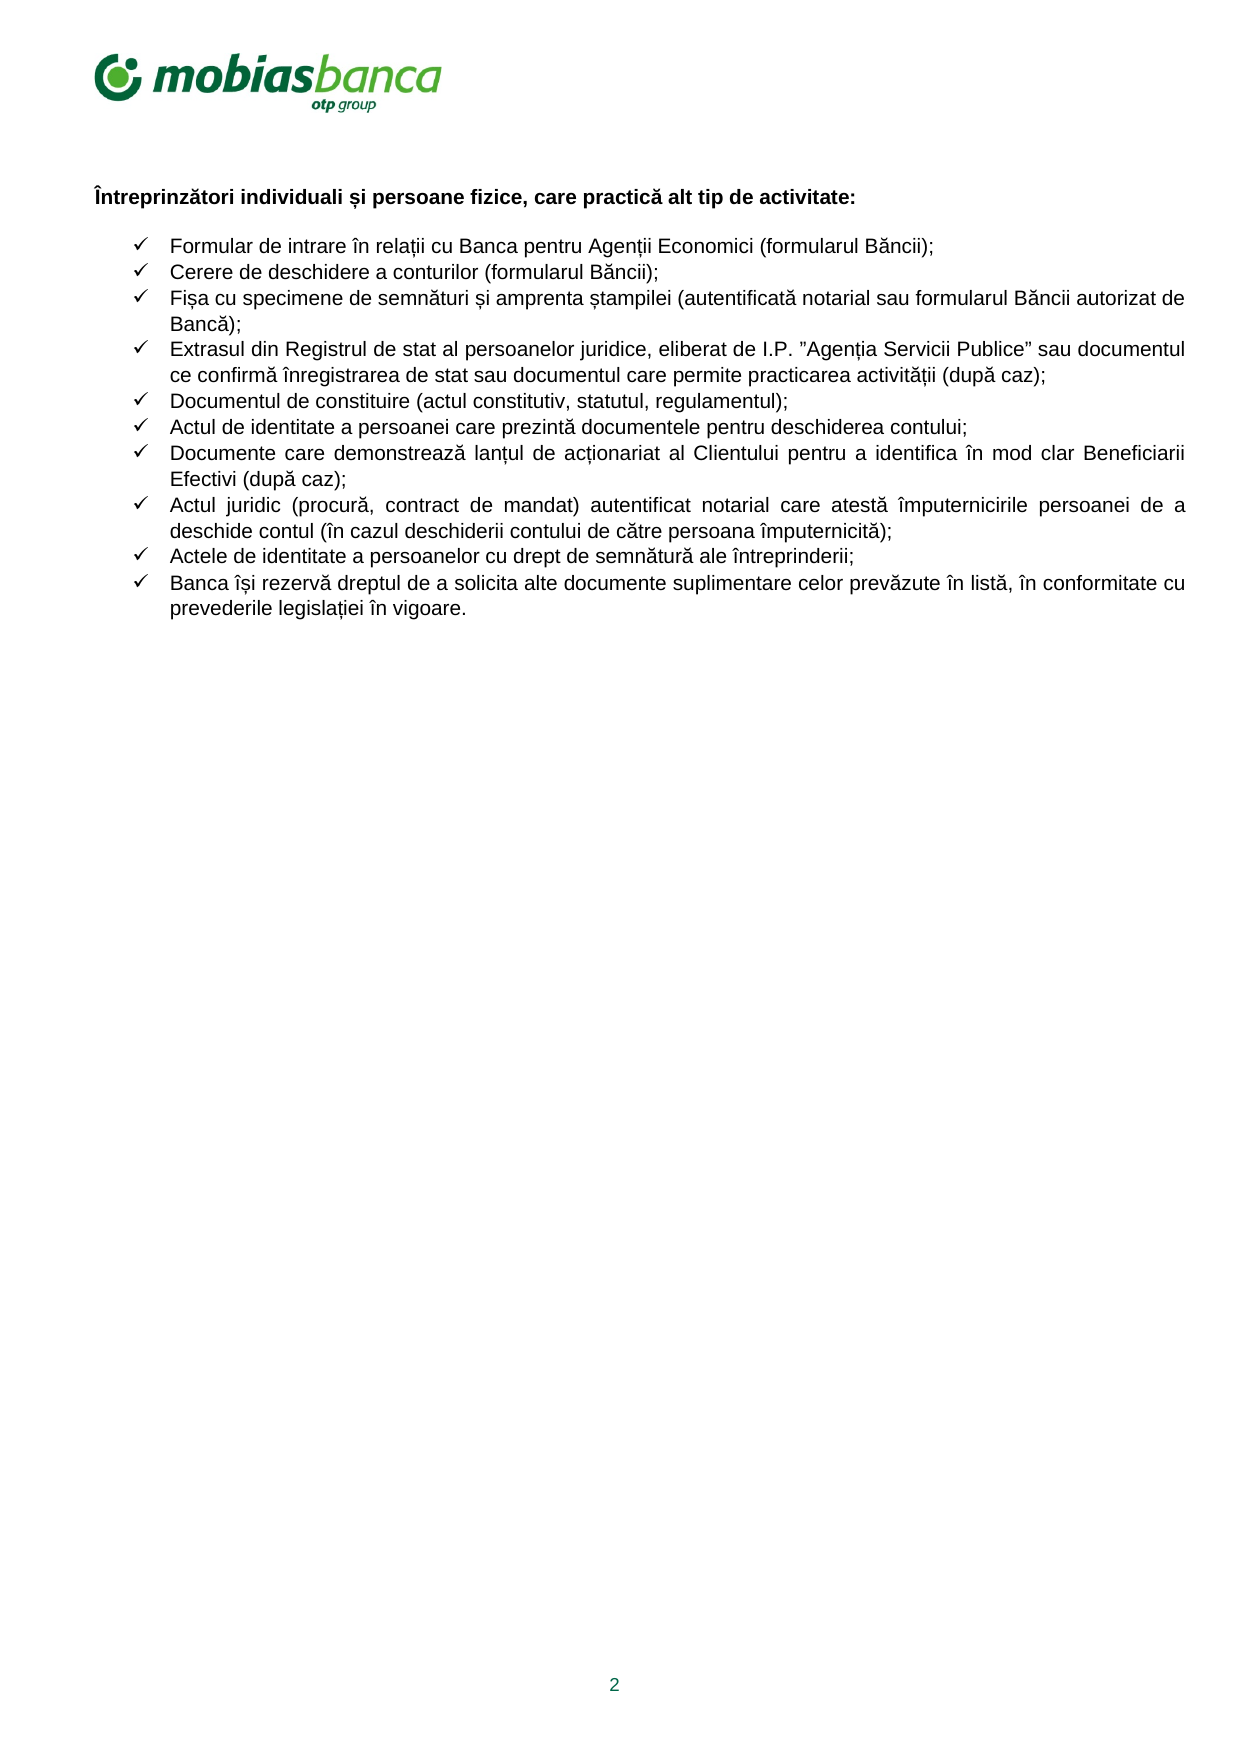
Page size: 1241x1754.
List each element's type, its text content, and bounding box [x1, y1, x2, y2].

text Întreprinzători individuali și persoane fizice, care practică alt tip de activitate: [94, 184, 1187, 208]
list Extrasul din Registrul de stat al persoanelor juridice, eliberat de I.P. ”Agenția Servicii Publice” sau documentul ce confirmă înregistrarea de stat sau documentul care permite practicarea activității (după caz); [132, 337, 1187, 387]
list Actul de identitate a persoanei care prezintă documentele pentru deschiderea contului; [132, 415, 1187, 439]
list Banca își rezervă dreptul de a solicita alte documente suplimentare celor prevăzute în listă, în conformitate cu prevederile legislației în vigoare. [132, 570, 1187, 620]
list Documente care demonstrează lanțul de acționariat al Clientului pentru a identifica în mod clar Beneficiarii Efectivi (după caz); [132, 441, 1187, 491]
list Formular de intrare în relații cu Banca pentru Agenții Economici (formularul Băncii); [132, 233, 1187, 258]
list Cerere de deschidere a conturilor (formularul Băncii); [132, 259, 1187, 283]
list Fișa cu specimene de semnături și amprenta ștampilei (autentificată notarial sau formularul Băncii autorizat de Bancă); [132, 285, 1187, 335]
list Actele de identitate a persoanelor cu drept de semnătură ale întreprinderii; [132, 544, 1187, 568]
picture [94, 53, 442, 113]
list Documentul de constituire (actul constitutiv, statutul, regulamentul); [132, 389, 1187, 413]
list Actul juridic (procură, contract de mandat) autentificat notarial care atestă împuternicirile persoanei de a deschide contul (în cazul deschiderii contului de către persoana împuternicită); [132, 493, 1187, 542]
